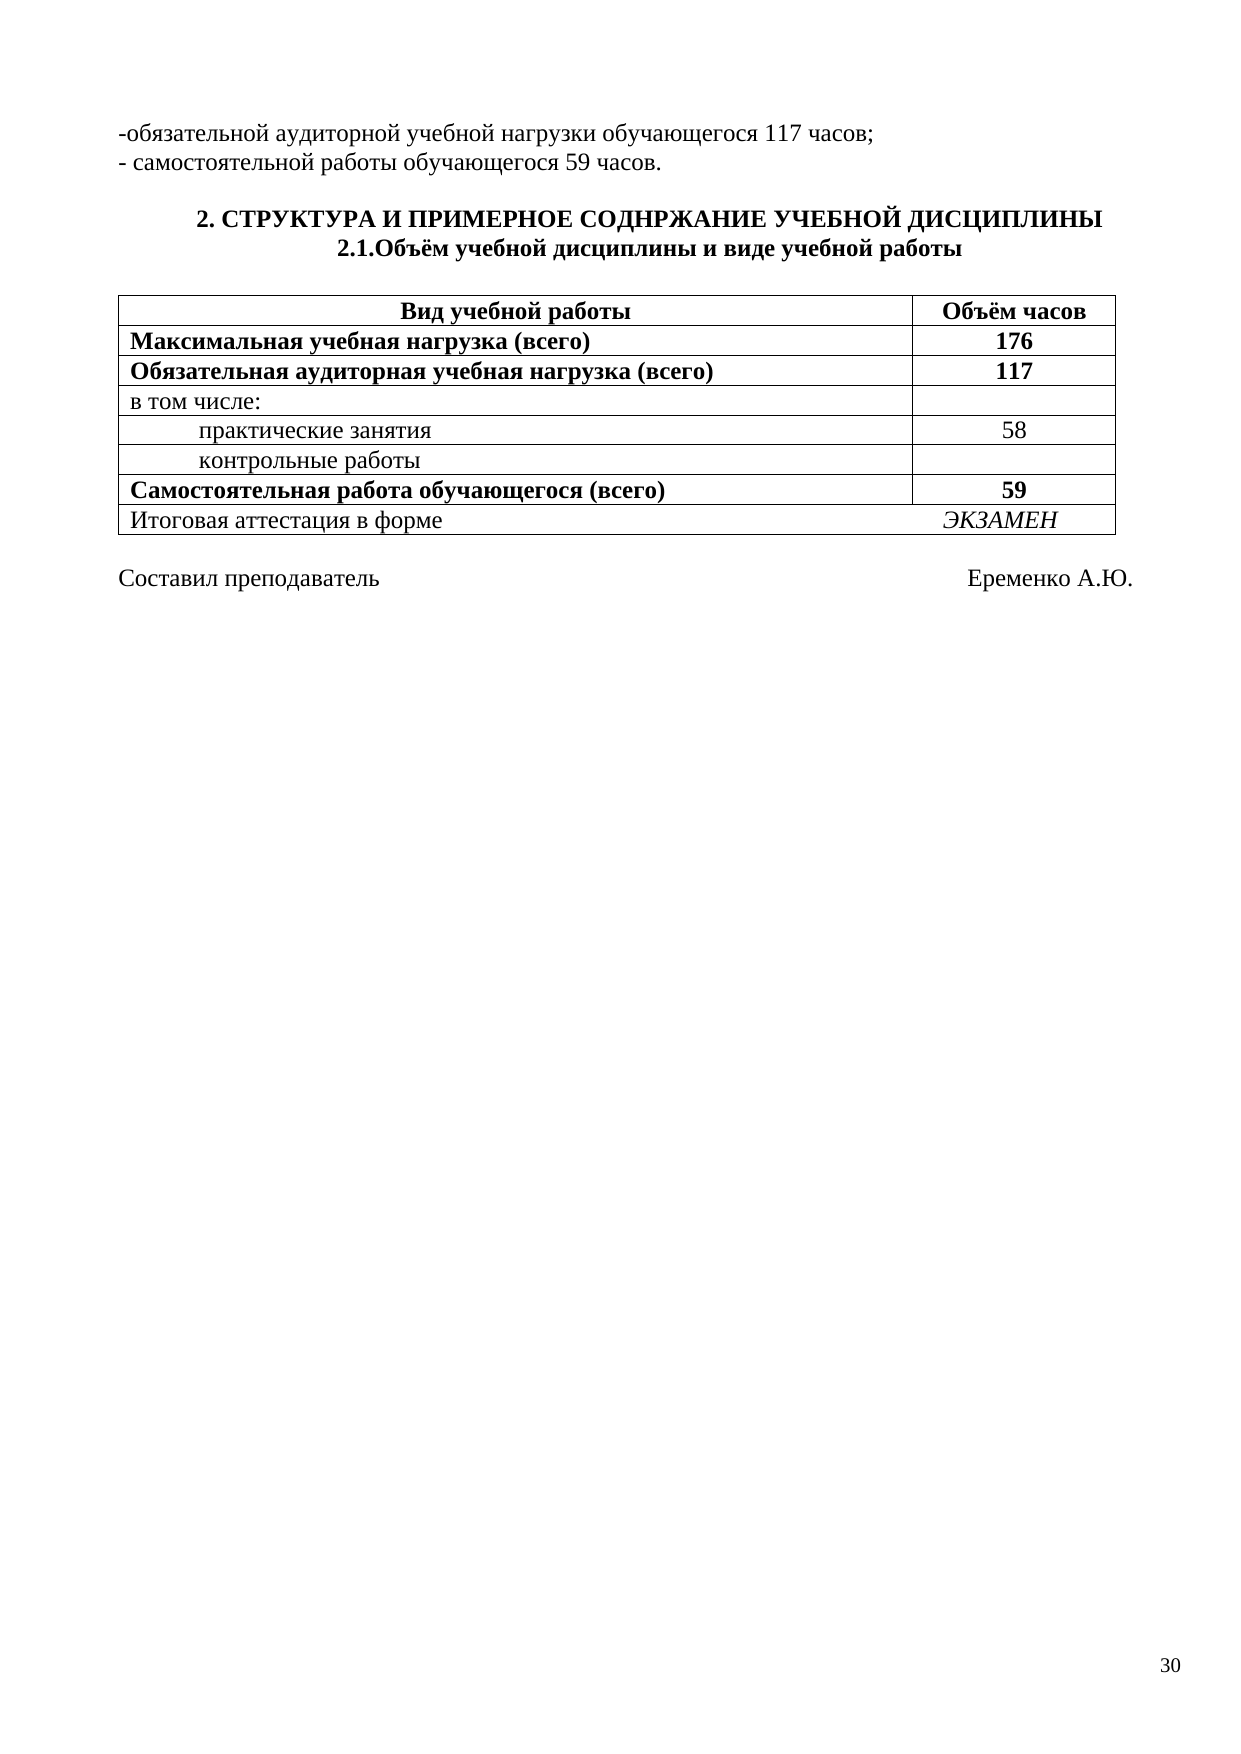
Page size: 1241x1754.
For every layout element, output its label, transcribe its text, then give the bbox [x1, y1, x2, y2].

text 2. СТРУКТУРА И ПРИМЕРНОЕ СОДНРЖАНИЕ УЧЕБНОЙ ДИСЦИПЛИНЫ [118, 204, 1181, 233]
table_cell контрольные работы [119, 445, 912, 474]
table_cell 58 [913, 416, 1115, 444]
table_cell 59 [913, 475, 1115, 504]
table_cell [913, 445, 1115, 474]
table_cell Итоговая аттестация в форме ЭКЗАМЕН [119, 505, 1115, 534]
table_cell Максимальная учебная нагрузка (всего) [119, 326, 912, 355]
table_cell Обязательная аудиторная учебная нагрузка (всего) [119, 356, 912, 385]
table_cell в том числе: [119, 386, 912, 414]
table_header Объём часов [913, 296, 1115, 325]
text 2.1.Объём учебной дисциплины и виде учебной работы [118, 233, 1181, 262]
table_header Вид учебной работы [119, 296, 912, 325]
table_cell 176 [913, 326, 1115, 355]
text Составил преподаватель Еременко А.Ю. [118, 563, 1181, 592]
text -обязательной аудиторной учебной нагрузки обучающегося 117 часов; [118, 118, 1181, 147]
table_cell Самостоятельная работа обучающегося (всего) [119, 475, 912, 504]
text - самостоятельной работы обучающегося 59 часов. [118, 147, 1181, 176]
table_cell 117 [913, 356, 1115, 385]
table_cell [913, 386, 1115, 414]
table_cell практические занятия [119, 416, 912, 444]
